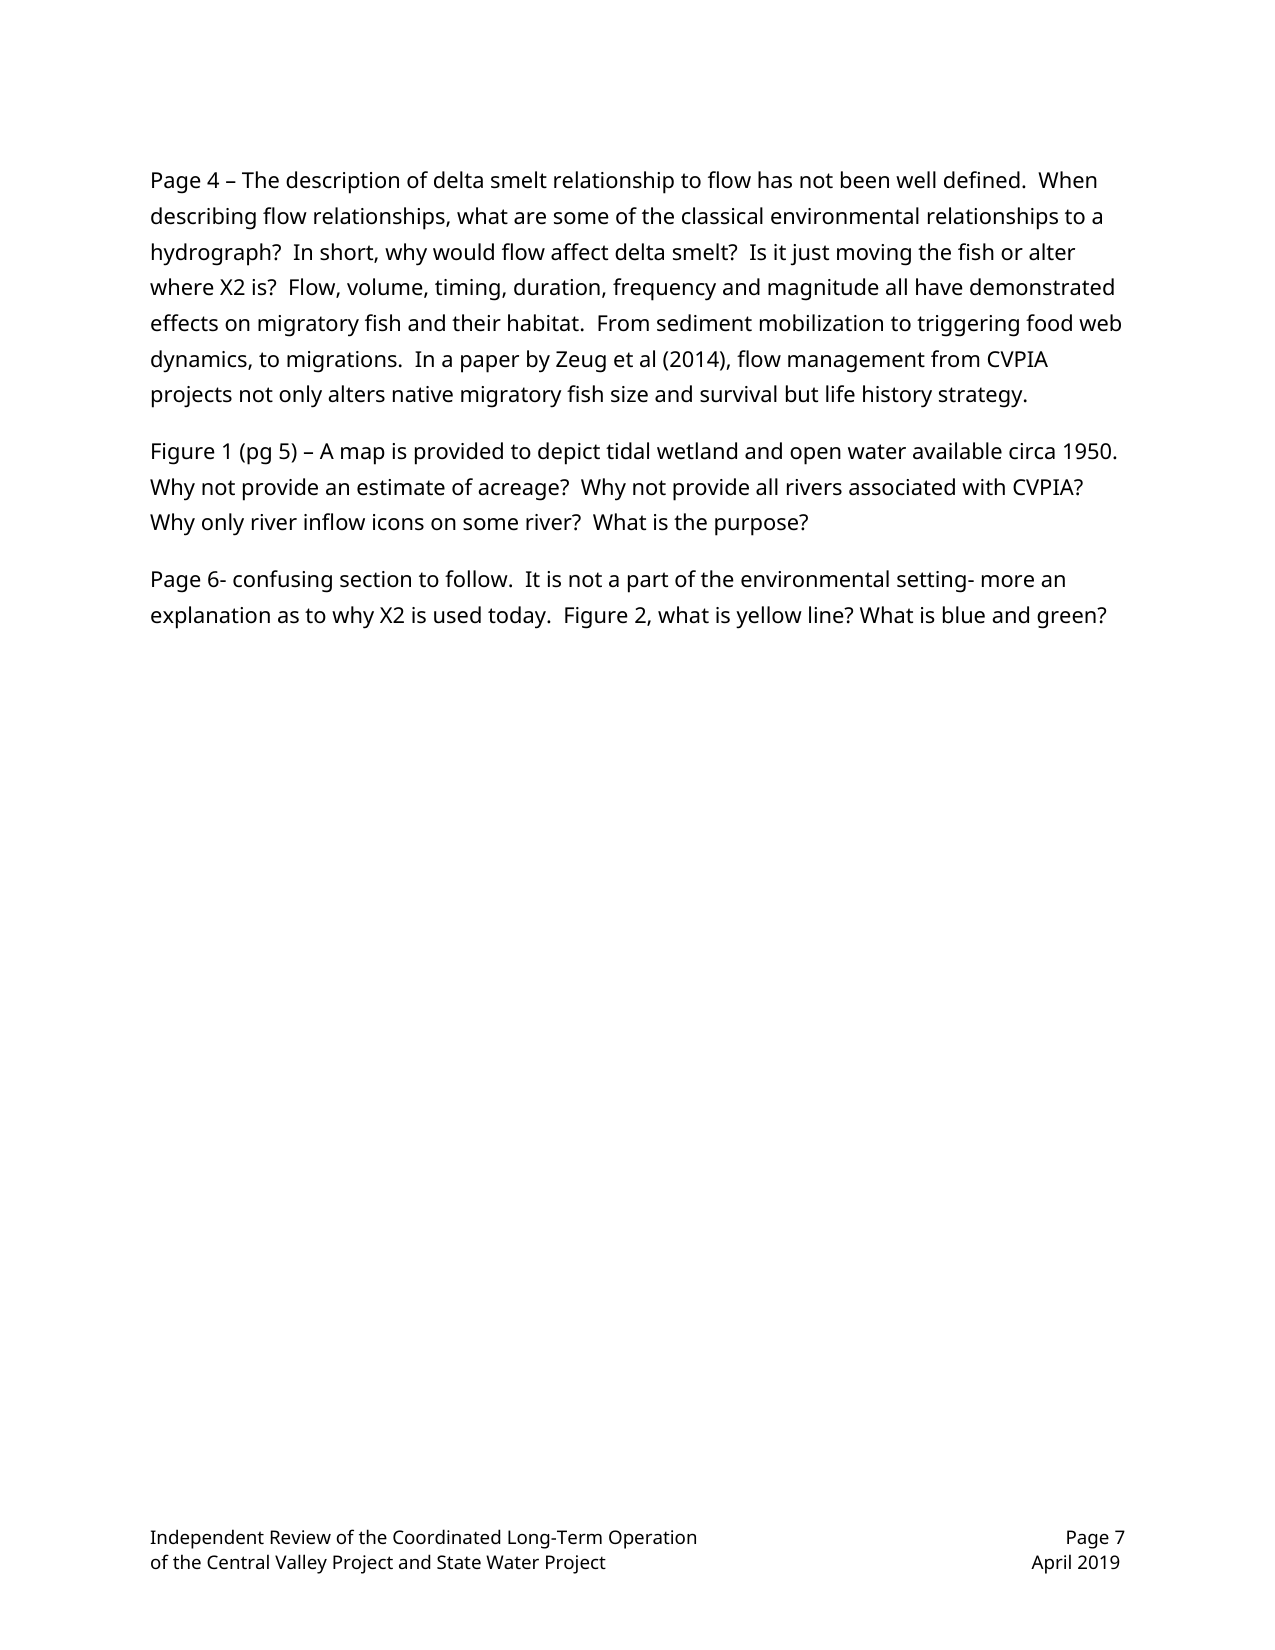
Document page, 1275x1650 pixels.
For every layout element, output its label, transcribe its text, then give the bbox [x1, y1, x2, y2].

text Page 6- confusing section to follow. It is not a part of the environmental setting- more an explanation as to why X2 is used today. Figure 2, what is yellow line? What is blue and green? [150, 564, 1125, 629]
text Page 4 – The description of delta smelt relationship to flow has not been well defined. When describing flow relationships, what are some of the classical environmental relationships to a hydrograph? In short, why would flow affect delta smelt? Is it just moving the fish or alter where X2 is? Flow, volume, timing, duration, frequency and magnitude all have demonstrated effects on migratory fish and their habitat. From sediment mobilization to triggering food web dynamics, to migrations. In a paper by Zeug et al (2014), flow management from CVPIA projects not only alters native migratory fish size and survival but life history strategy. [150, 165, 1125, 409]
text Figure 1 (pg 5) – A map is provided to depict tidal wetland and open water available circa 1950. Why not provide an estimate of acreage? Why not provide all rivers associated with CVPIA? Why only river inflow icons on some river? What is the purpose? [150, 436, 1125, 537]
